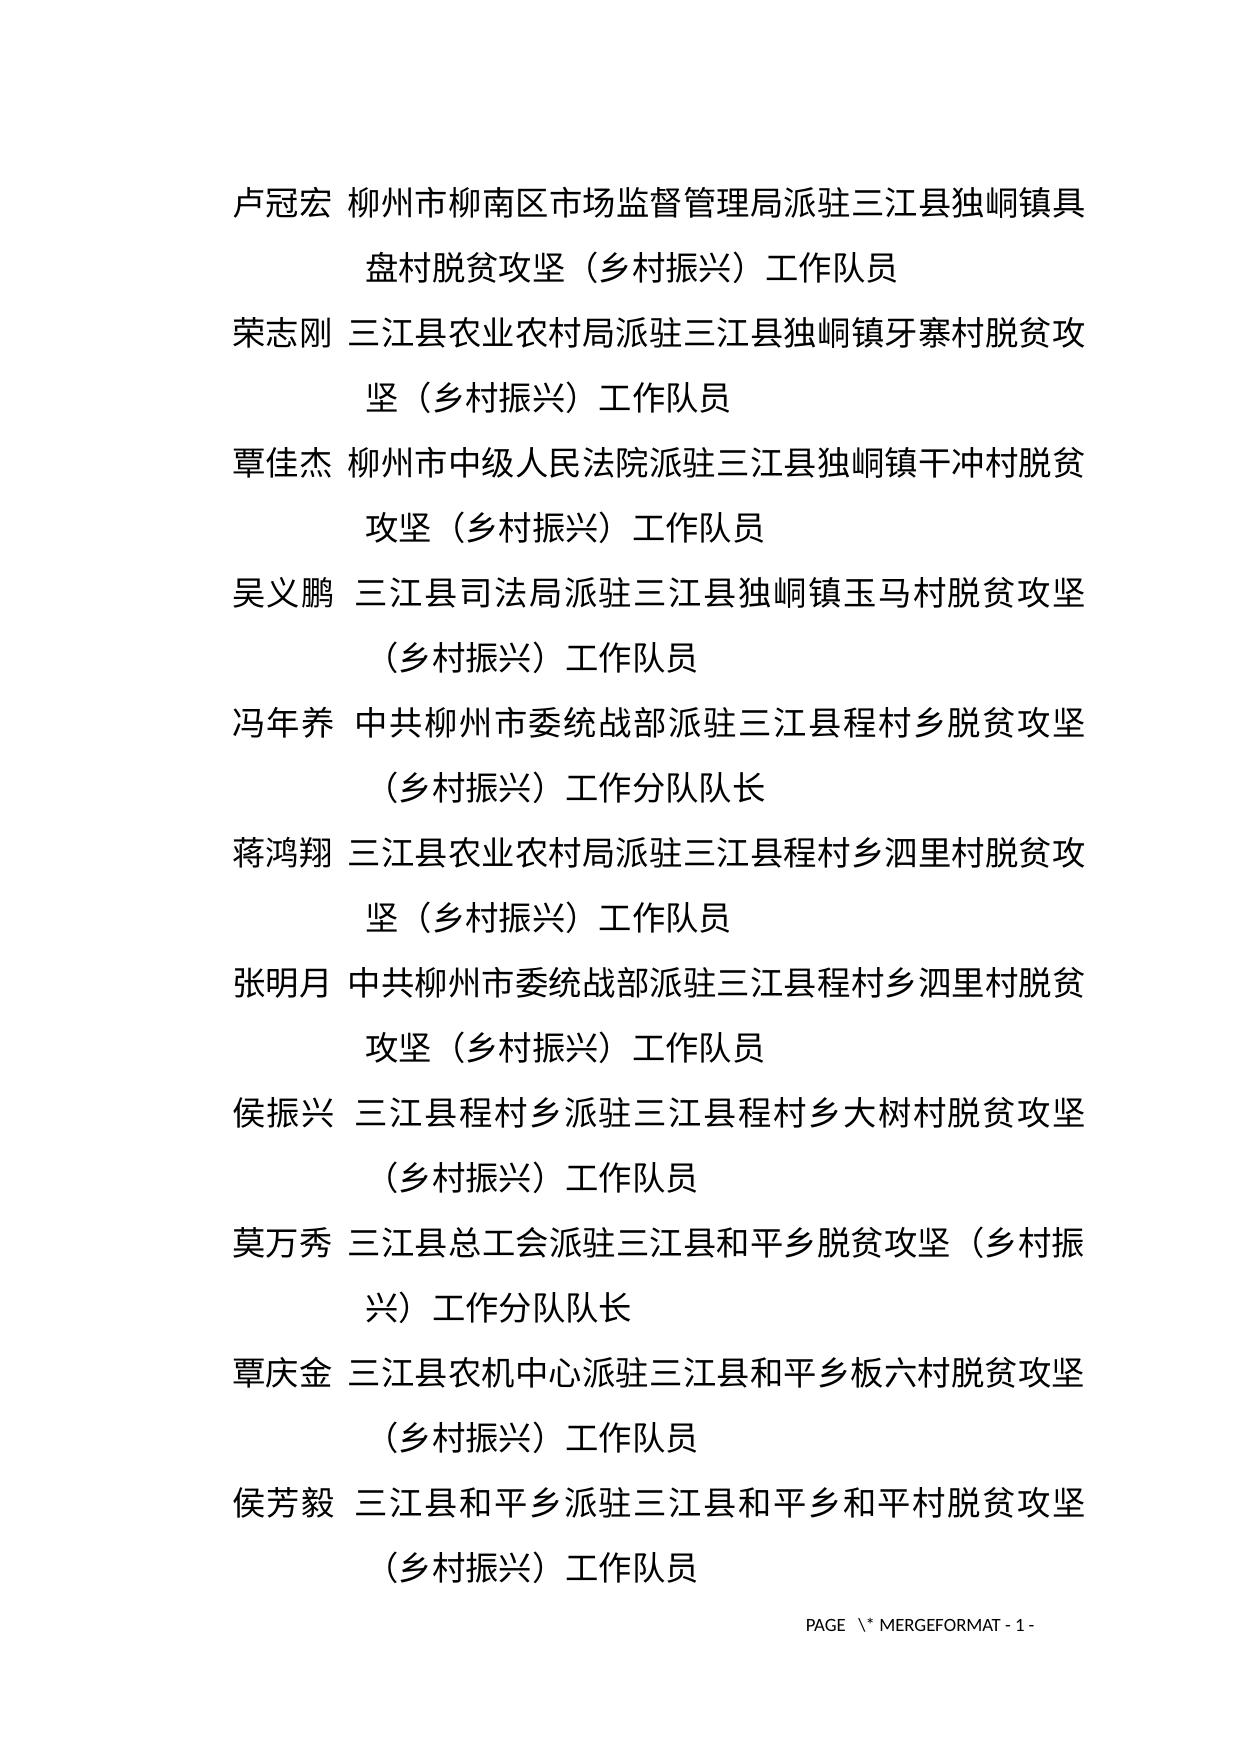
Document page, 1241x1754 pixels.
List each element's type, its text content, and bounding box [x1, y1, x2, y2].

text 吴义鹏 三江县司法局派驻三江县独峒镇玉马村脱贫攻坚（乡村振兴）工作队员 [232, 558, 1087, 688]
text 侯芳毅 三江县和平乡派驻三江县和平乡和平村脱贫攻坚（乡村振兴）工作队员 [232, 1468, 1087, 1598]
text 莫万秀 三江县总工会派驻三江县和平乡脱贫攻坚（乡村振兴）工作分队队长 [232, 1208, 1087, 1338]
text 卢冠宏 柳州市柳南区市场监督管理局派驻三江县独峒镇具盘村脱贫攻坚（乡村振兴）工作队员 [232, 168, 1087, 298]
text 蒋鸿翔 三江县农业农村局派驻三江县程村乡泗里村脱贫攻坚（乡村振兴）工作队员 [232, 818, 1087, 948]
text 侯振兴 三江县程村乡派驻三江县程村乡大树村脱贫攻坚（乡村振兴）工作队员 [232, 1078, 1087, 1208]
text 张明月 中共柳州市委统战部派驻三江县程村乡泗里村脱贫攻坚（乡村振兴）工作队员 [232, 948, 1087, 1078]
text 冯年养 中共柳州市委统战部派驻三江县程村乡脱贫攻坚（乡村振兴）工作分队队长 [232, 688, 1087, 818]
text 覃庆金 三江县农机中心派驻三江县和平乡板六村脱贫攻坚（乡村振兴）工作队员 [232, 1338, 1087, 1468]
text 荣志刚 三江县农业农村局派驻三江县独峒镇牙寨村脱贫攻坚（乡村振兴）工作队员 [232, 298, 1087, 428]
text 覃佳杰 柳州市中级人民法院派驻三江县独峒镇干冲村脱贫攻坚（乡村振兴）工作队员 [232, 428, 1087, 558]
